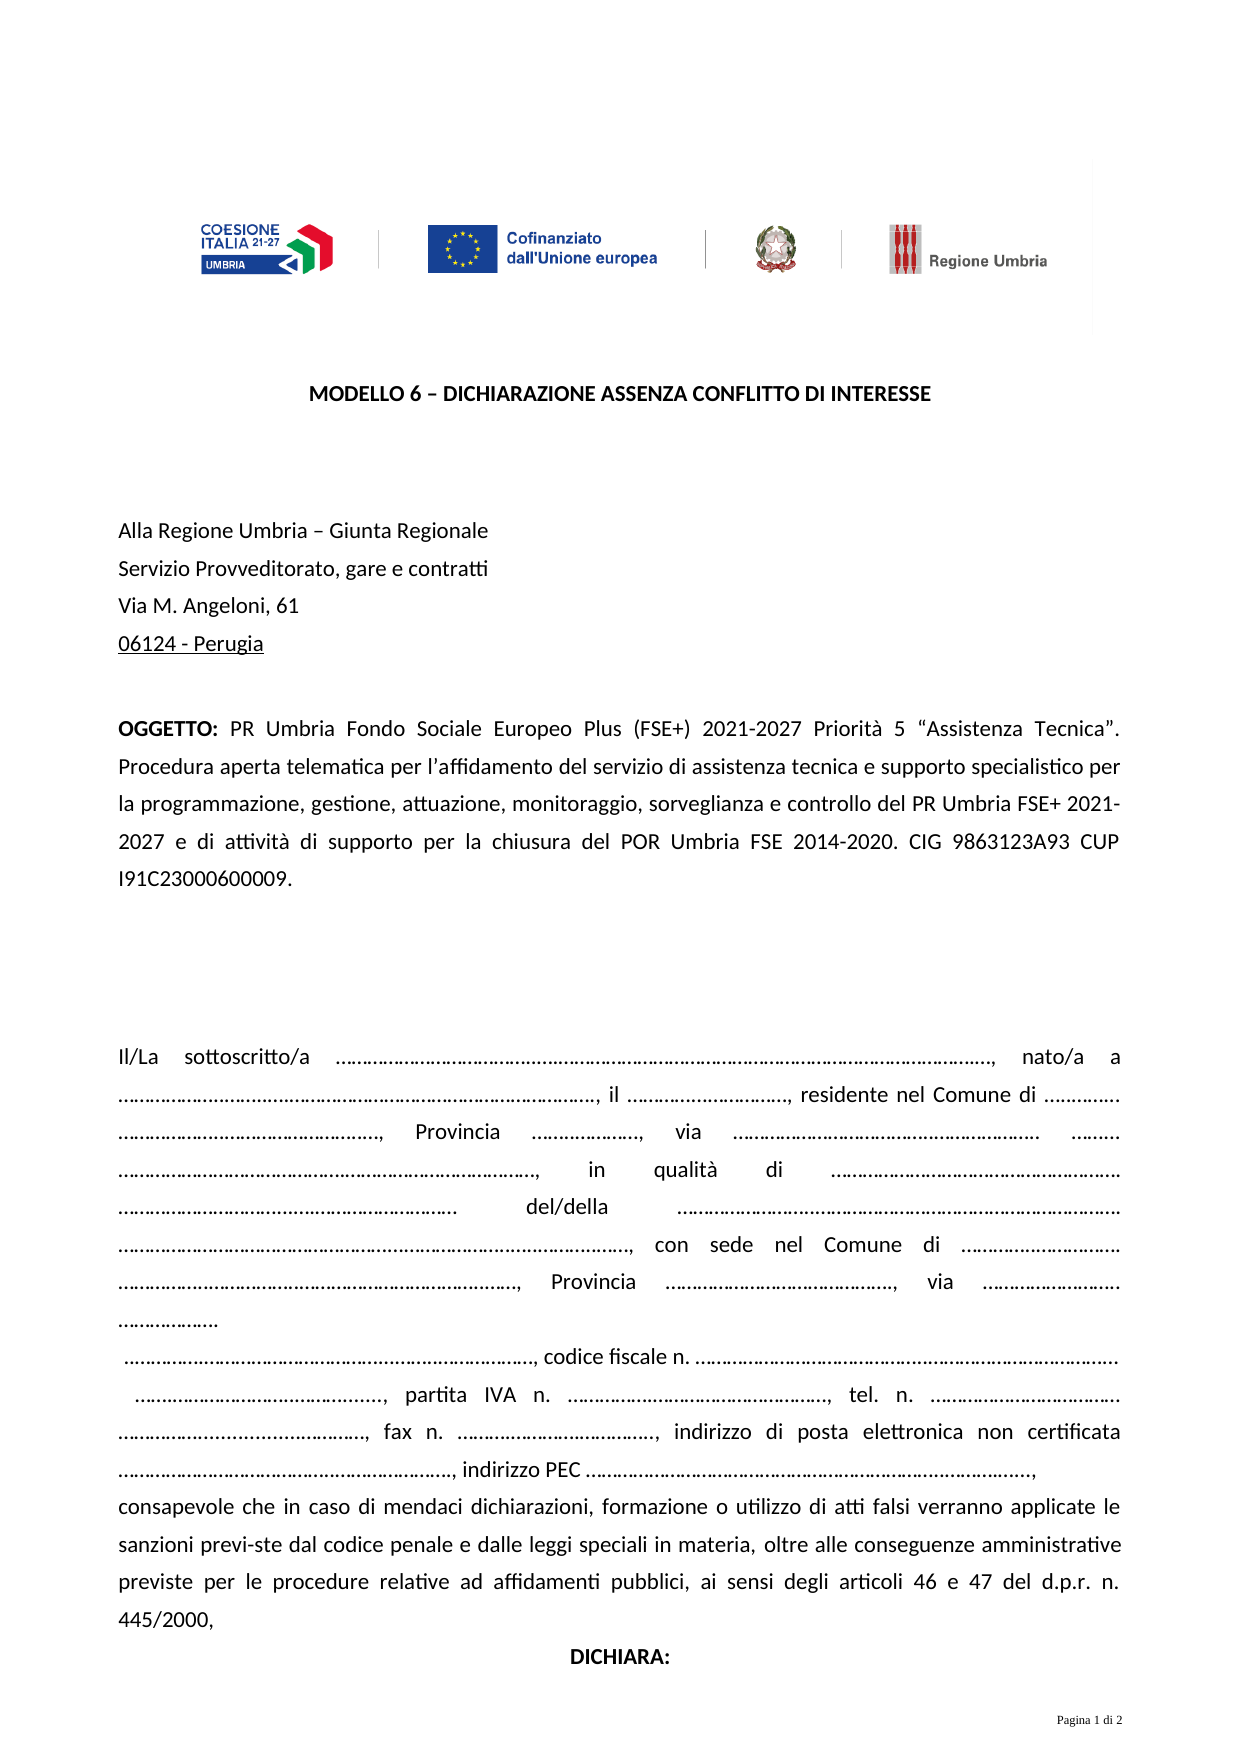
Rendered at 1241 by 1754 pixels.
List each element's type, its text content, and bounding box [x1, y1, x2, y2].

subtitle Alla Regione Umbria – Giunta Regionale [118, 508, 1122, 546]
text consapevole che in caso di mendaci dichiarazioni, formazione o utilizzo di atti falsi verranno applicate le sanzioni previ-ste dal codice penale e dalle leggi speciali in materia, oltre alle conseguenze amministrative previste per le procedure relative ad affidamenti pubblici, ai sensi degli articoli 46 e 47 del d.p.r. n. 445/2000, [118, 1484, 1122, 1634]
picture [147, 159, 1093, 335]
text DICHIARA: [118, 1634, 1122, 1672]
text Servizio Provveditorato, gare e contratti [118, 546, 1122, 583]
text 06124 - Perugia [118, 621, 1122, 658]
text OGGETTO: PR Umbria Fondo Sociale Europeo Plus (FSE+) 2021-2027 Priorità 5 “Assistenza Tecnica”. Procedura aperta telematica per l’affidamento del servizio di assistenza tecnica e supporto specialistico per la programmazione, gestione, attuazione, monitoraggio, sorveglianza e controllo del PR Umbria FSE+ 2021-2027 e di attività di supporto per la chiusura del POR Umbria FSE 2014-2020. CIG 9863123A93 CUP I91C23000600009. [118, 707, 1122, 894]
text …….…………………..………......., partita IVA n. …………….……………………………, tel. n. ……………………………… ……………..................…………, fax n. ……….………….………….., indirizzo di posta elettronica non certificata …………………………………..…………………., indirizzo PEC …………………………………………………………..……….…..., [118, 1372, 1122, 1484]
text Il/La sottoscritto/a ………………………………..….…………………………………………………………………….…, nato/a a ………………..……..….…………………………………………………., il …………...……………, residente nel Comune di …..……...………………..……………………..…, Provincia ……..…………, via ………………………………..……………….. ……...…………………………………….………………………………, in qualità di ………………………………………………. …………………………...….……………………… del/della ……………………..…………………………………………………. ……………………………………………...………………..…..………..……, con sede nel Comune di …………..……………. ……………..……………..……………………………..……, Provincia ……………………………………., via ……………………..………………. [118, 1034, 1122, 1334]
text MODELLO 6 – DICHIARAZIONE ASSENZA CONFLITTO DI INTERESSE [118, 372, 1122, 409]
text Via M. Angeloni, 61 [118, 583, 1122, 621]
text ..………….……………………………...……..………………, codice fiscale n. ……………………………………..……………………………... [118, 1334, 1122, 1372]
